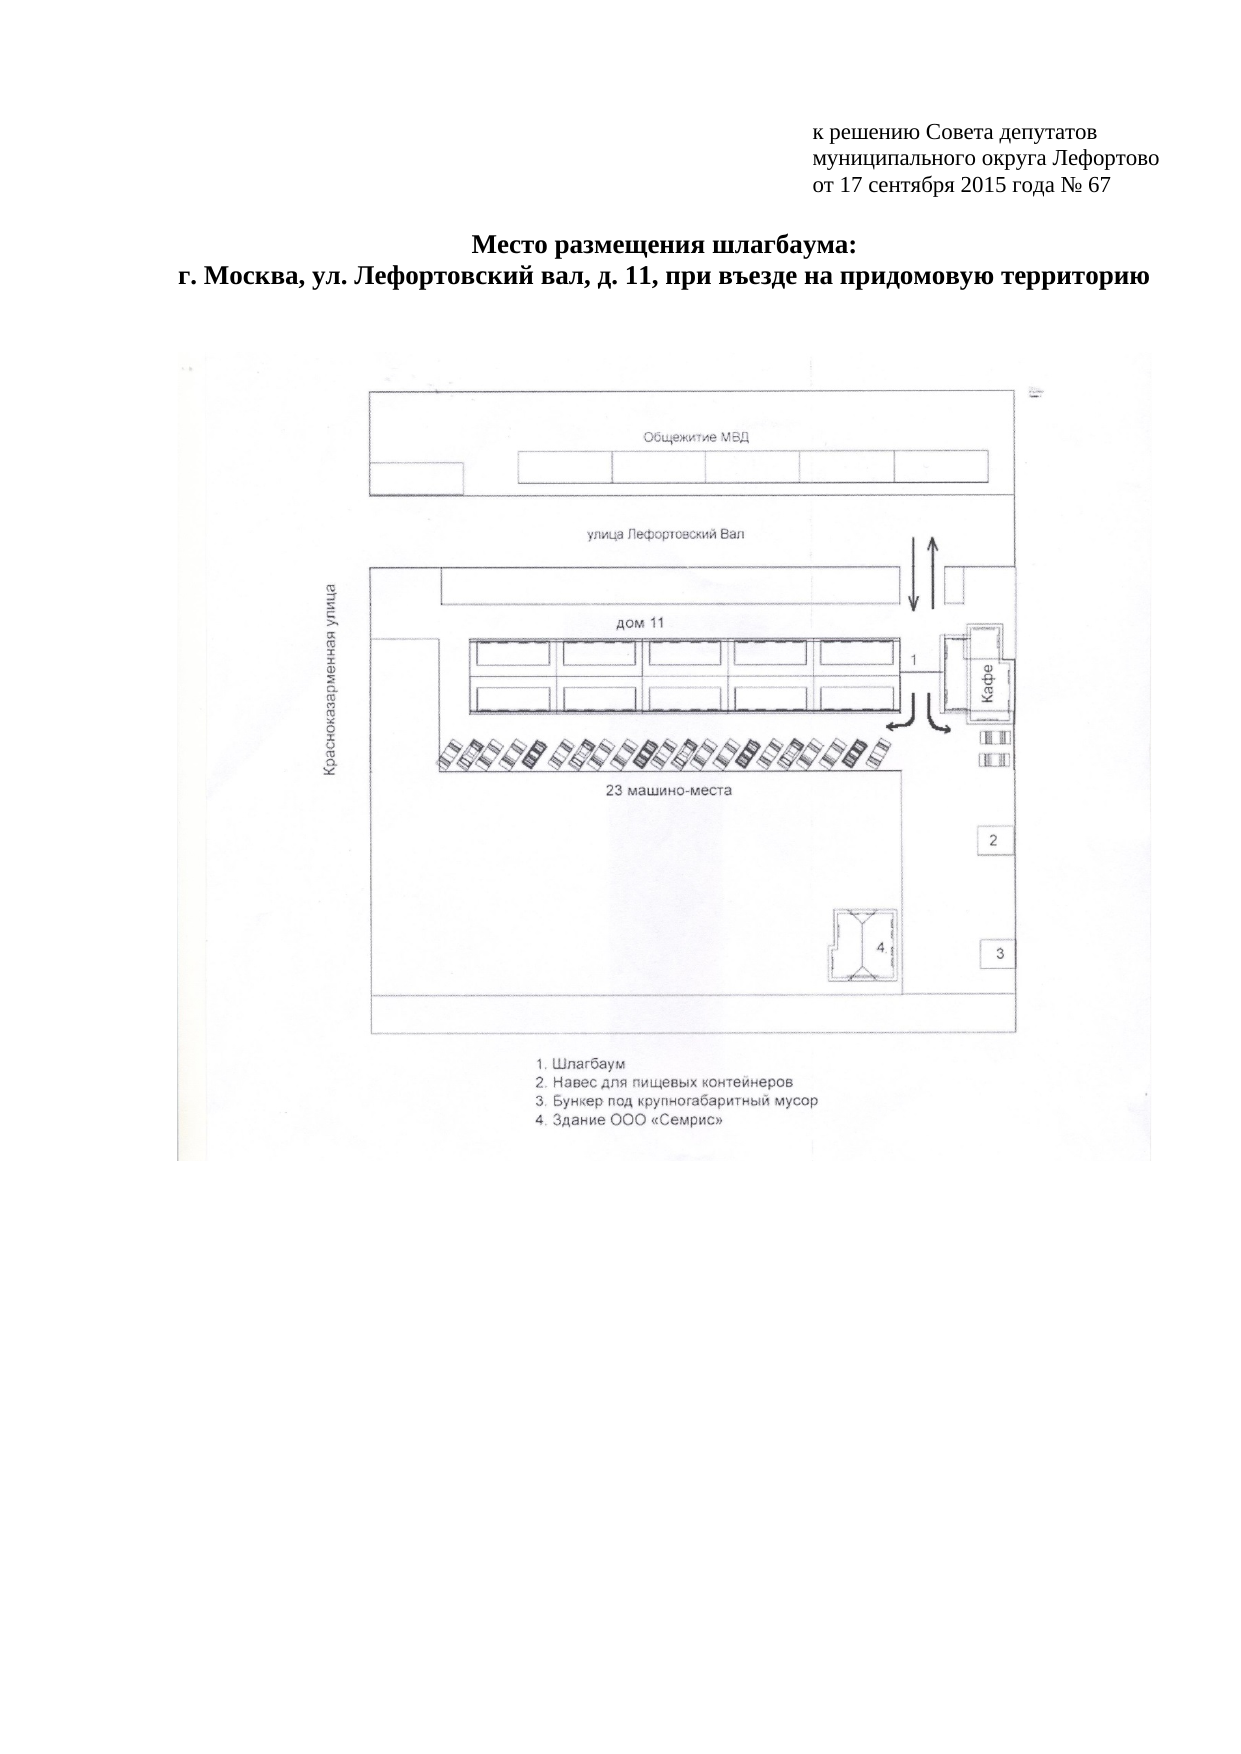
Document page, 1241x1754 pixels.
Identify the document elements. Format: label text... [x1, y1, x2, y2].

text г. Москва, ул. Лефортовский вал, д. 11, при въезде на придомовую территорию [177, 259, 1152, 291]
text муниципального округа Лефортово [812, 144, 1167, 171]
picture [177, 352, 1152, 1161]
text Место размещения шлагбаума: [177, 228, 1152, 259]
text от 17 сентября 2015 года № 67 [812, 171, 1167, 197]
text к решению Совета депутатов [812, 118, 1167, 144]
